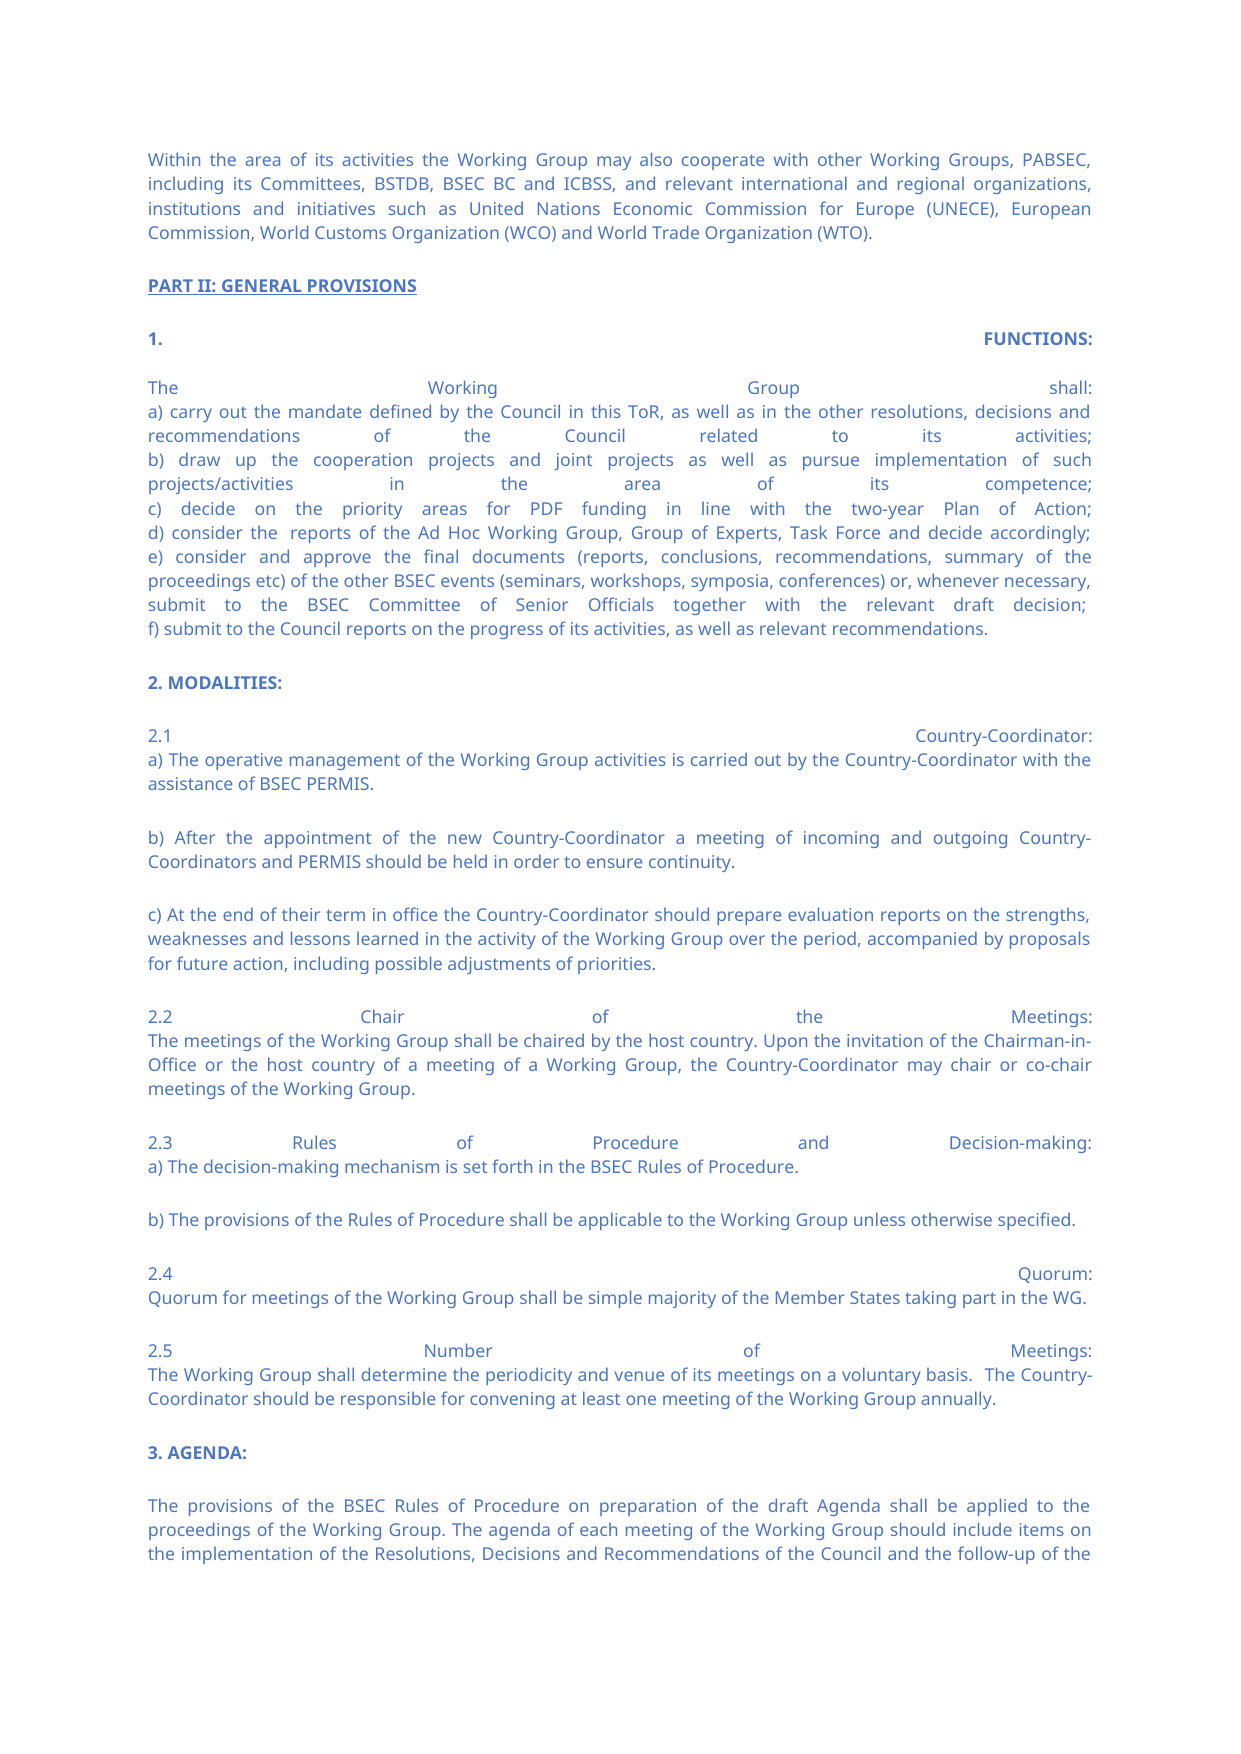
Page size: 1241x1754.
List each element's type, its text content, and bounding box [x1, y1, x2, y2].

text b) After the appointment of the new Country-Coordinator a meeting of incoming and outgoing Country-Coordinators and PERMIS should be held in order to ensure continuity. [148, 825, 1093, 873]
text PART II: GENERAL PROVISIONS [148, 273, 1093, 298]
text c) At the end of their term in office the Country-Coordinator should prepare evaluation reports on the strengths, weaknesses and lessons learned in the activity of the Working Group over the period, accompanied by proposals for future action, including possible adjustments of priorities. [148, 903, 1093, 975]
text 2.1 Country-Coordinator: a) The operative management of the Working Group activities is carried out by the Country-Coordinator with the assistance of BSEC PERMIS. [148, 723, 1093, 796]
text 2.4 Quorum: Quorum for meetings of the Working Group shall be simple majority of the Member States taking part in the WG. [148, 1261, 1093, 1309]
text 2.3 Rules of Procedure and Decision-making: a) The decision-making mechanism is set forth in the BSEC Rules of Procedure. [148, 1130, 1093, 1178]
text 2. MODALITIES: [148, 670, 1093, 694]
text Within the area of its activities the Working Group may also cooperate with other Working Groups, PABSEC, including its Committees, BSTDB, BSEC BC and ICBSS, and relevant international and regional organizations, institutions and initiatives such as United Nations Economic Commission for Europe (UNECE), European Commission, World Customs Organization (WCO) and World Trade Organization (WTO). [148, 148, 1093, 244]
text 3. AGENDA: [148, 1440, 1093, 1464]
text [148, 1493, 1093, 1566]
text 1. FUNCTIONS: The Working Group shall: a) carry out the mandate defined by the Council in this ToR, as well as in the other resolutions, decisions and recommendations of the Council related to its activities; b) draw up the cooperation projects and joint projects as well as pursue implementation of such projects/activities in the area of its competence; c) decide on the priority areas for PDF funding in line with the two-year Plan of Action; d) consider the reports of the Ad Hoc Working Group, Group of Experts, Task Force and decide accordingly; e) consider and approve the final documents (reports, conclusions, recommendations, summary of the proceedings etc) of the other BSEC events (seminars, workshops, symposia, conferences) or, whenever necessary, submit to the BSEC Committee of Senior Officials together with the relevant draft decision; f) submit to the Council reports on the progress of its activities, as well as relevant recommendations. [148, 327, 1093, 641]
text b) The provisions of the Rules of Procedure shall be applicable to the Working Group unless otherwise specified. [148, 1208, 1093, 1232]
text 2.2 Chair of the Meetings: The meetings of the Working Group shall be chaired by the host country. Upon the invitation of the Chairman-in-Office or the host country of a meeting of a Working Group, the Country-Coordinator may chair or co-chair meetings of the Working Group. [148, 1004, 1093, 1101]
text 2.5 Number of Meetings: The Working Group shall determine the periodicity and venue of its meetings on a voluntary basis. The Country-Coordinator should be responsible for convening at least one meeting of the Working Group annually. [148, 1338, 1093, 1411]
